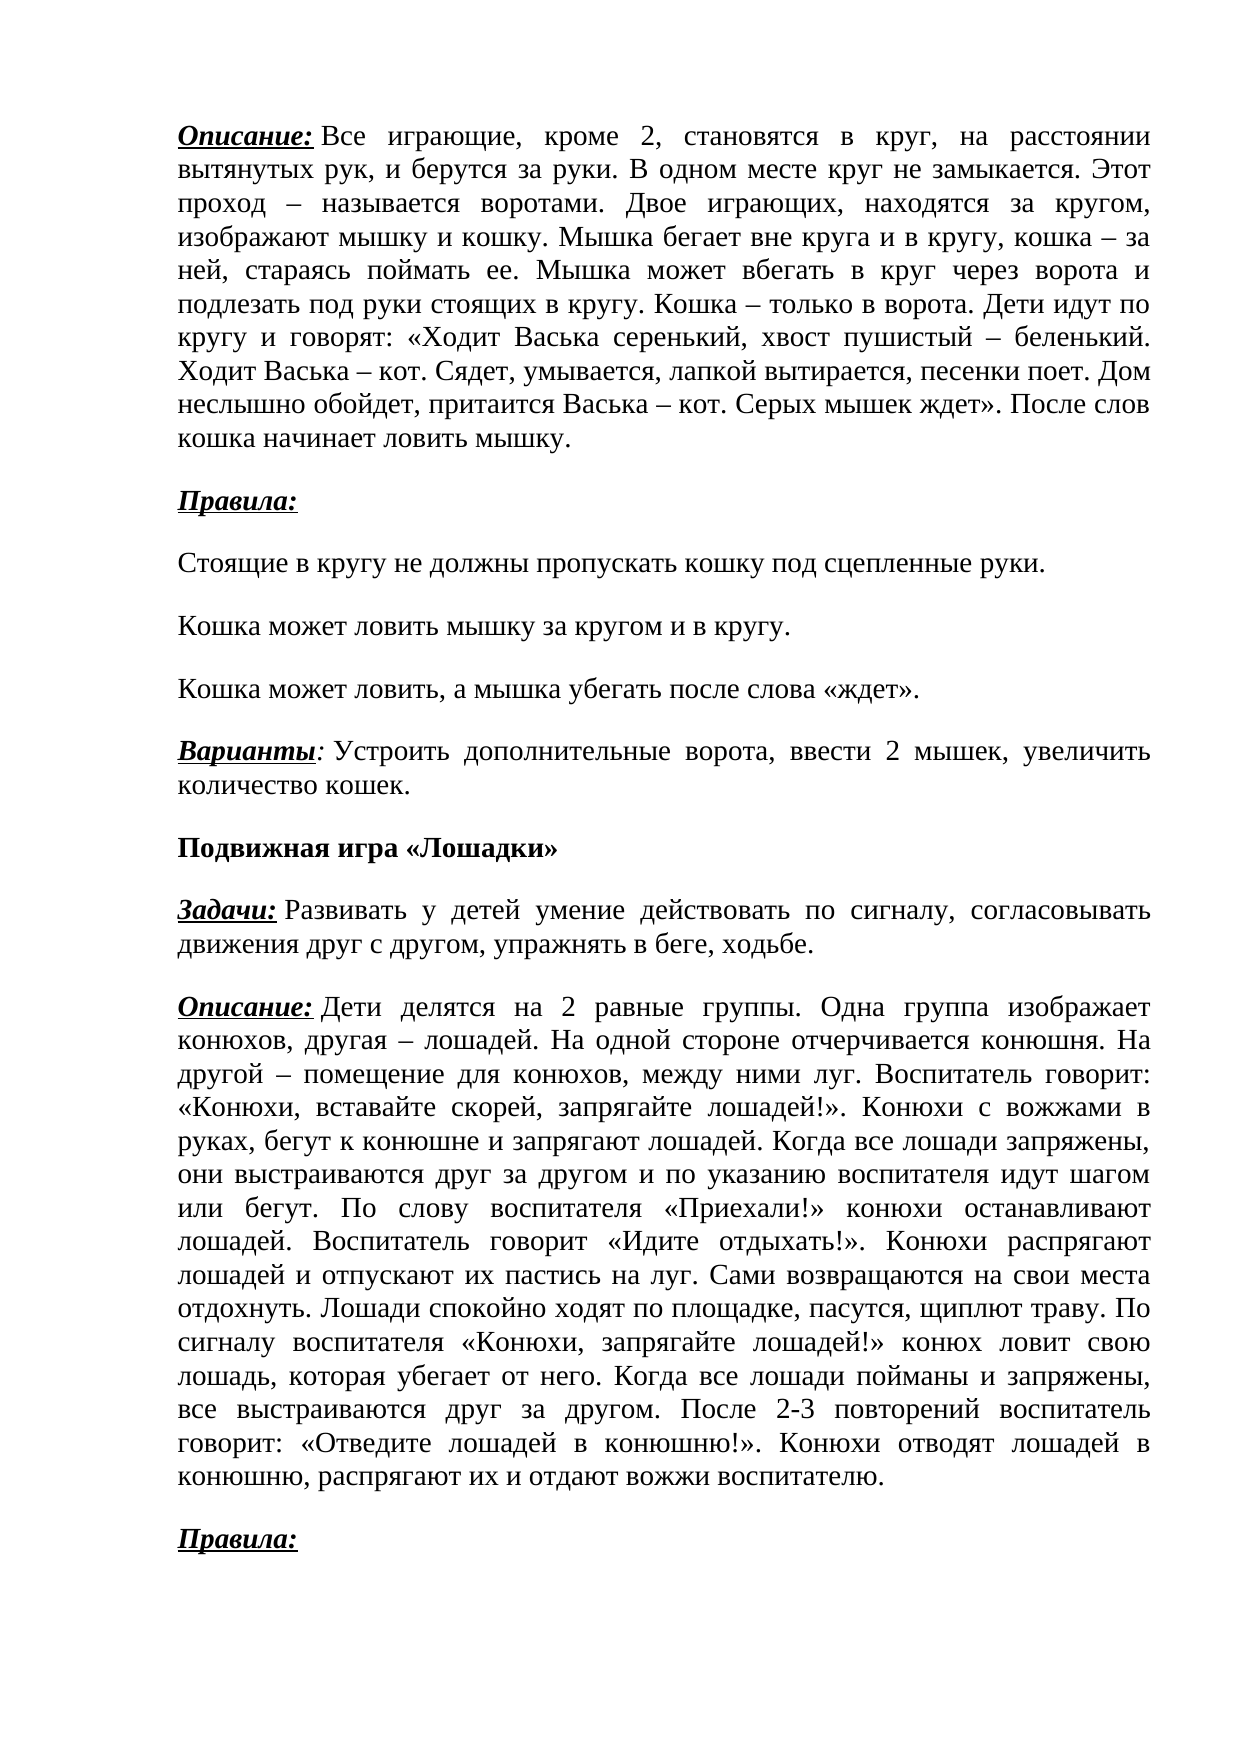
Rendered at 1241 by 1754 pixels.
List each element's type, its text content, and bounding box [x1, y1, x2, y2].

text Стоящие в кругу не должны пропускать кошку под сцепленные руки. [177, 545, 1152, 579]
text Правила: [177, 1521, 1152, 1554]
text Варианты: Устроить дополнительные ворота, ввести 2 мышек, увеличить количество кошек. [177, 733, 1152, 801]
text Кошка может ловить мышку за кругом и в кругу. [177, 608, 1152, 642]
text Кошка может ловить, а мышка убегать после слова «ждет». [177, 671, 1152, 704]
text Правила: [177, 483, 1152, 516]
text Описание: Дети делятся на 2 равные группы. Одна группа изображает конюхов, другая – лошадей. На одной стороне отчерчивается конюшня. На другой – помещение для конюхов, между ними луг. Воспитатель говорит: «Конюхи, вставайте скорей, запрягайте лошадей!». Конюхи с вожжами в руках, бегут к конюшне и запрягают лошадей. Когда все лошади запряжены, они выстраиваются друг за другом и по указанию воспитателя идут шагом или бегут. По слову воспитателя «Приехали!» конюхи останавливают лошадей. Воспитатель говорит «Идите отдыхать!». Конюхи распрягают лошадей и отпускают их пастись на луг. Сами возвращаются на свои места отдохнуть. Лошади спокойно ходят по площадке, пасутся, щиплют траву. По сигналу воспитателя «Конюхи, запрягайте лошадей!» конюх ловит свою лошадь, которая убегает от него. Когда все лошади пойманы и запряжены, все выстраиваются друг за другом. После 2-3 повторений воспитатель говорит: «Отведите лошадей в конюшню!». Конюхи отводят лошадей в конюшню, распрягают их и отдают вожжи воспитателю. [177, 989, 1152, 1492]
text Подвижная игра «Лошадки» [177, 830, 1152, 863]
text Описание: Все играющие, кроме 2, становятся в круг, на расстоянии вытянутых рук, и берутся за руки. В одном месте круг не замыкается. Этот проход – называется воротами. Двое играющих, находятся за кругом, изображают мышку и кошку. Мышка бегает вне круга и в кругу, кошка – за ней, стараясь поймать ее. Мышка может вбегать в круг через ворота и подлезать под руки стоящих в кругу. Кошка – только в ворота. Дети идут по кругу и говорят: «Ходит Васька серенький, хвост пушистый – беленький. Ходит Васька – кот. Сядет, умывается, лапкой вытирается, песенки поет. Дом неслышно обойдет, притаится Васька – кот. Серых мышек ждет». После слов кошка начинает ловить мышку. [177, 118, 1152, 453]
text Задачи: Развивать у детей умение действовать по сигналу, согласовывать движения друг с другом, упражнять в беге, ходьбе. [177, 892, 1152, 959]
